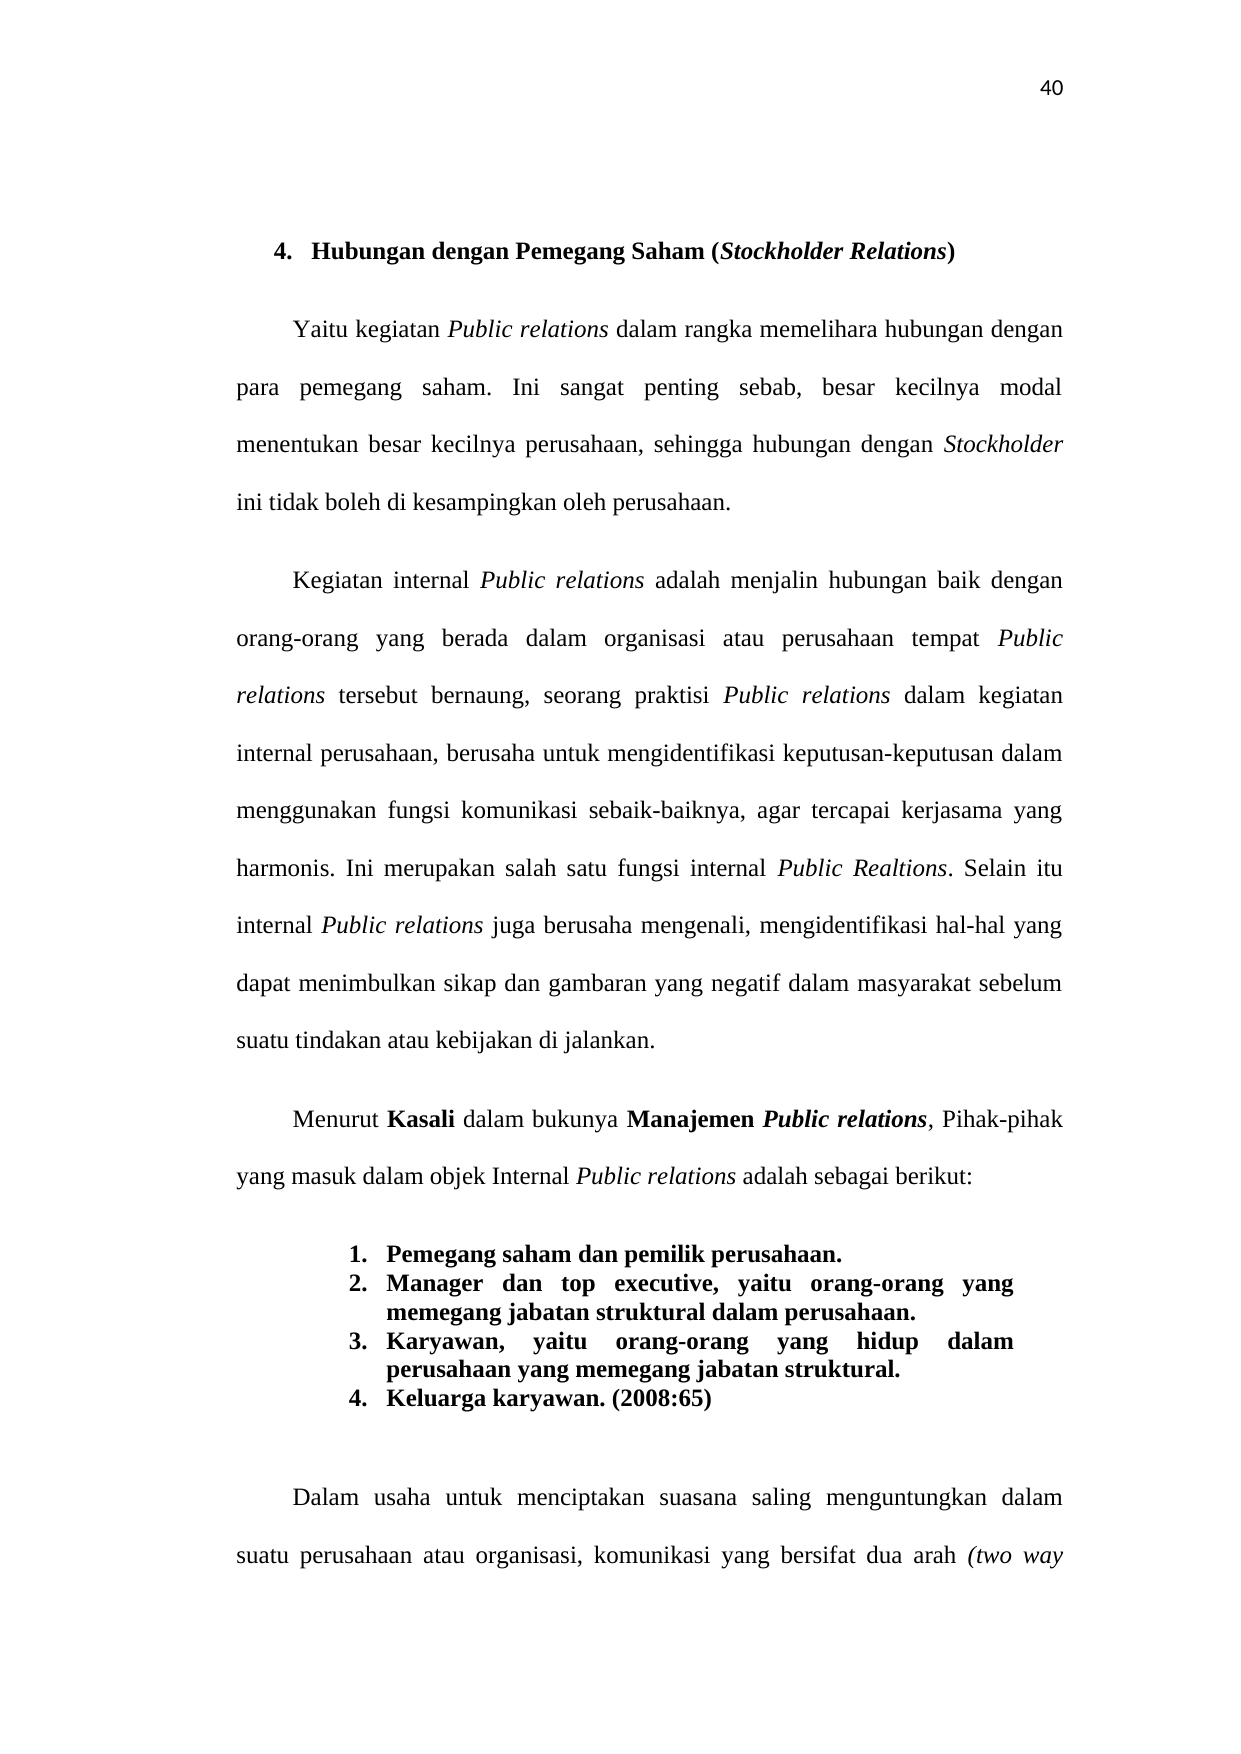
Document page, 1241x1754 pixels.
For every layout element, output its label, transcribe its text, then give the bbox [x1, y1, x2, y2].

text Menurut Kasali dalam bukunya Manajemen Public relations, Pihak-pihak yang masuk dalam objek Internal Public relations adalah sebagai berikut: [236, 1104, 1063, 1190]
list Keluarga karyawan. (2008:65) [349, 1383, 1014, 1412]
list Pemegang saham dan pemilik perusahaan. [349, 1239, 1014, 1268]
text Yaitu kegiatan Public relations dalam rangka memelihara hubungan dengan para pemegang saham. Ini sangat penting sebab, besar kecilnya modal menentukan besar kecilnya perusahaan, sehingga hubungan dengan Stockholder ini tidak boleh di kesampingkan oleh perusahaan. [236, 314, 1063, 516]
text Kegiatan internal Public relations adalah menjalin hubungan baik dengan orang-orang yang berada dalam organisasi atau perusahaan tempat Public relations tersebut bernaung, seorang praktisi Public relations dalam kegiatan internal perusahaan, berusaha untuk mengidentifikasi keputusan-keputusan dalam menggunakan fungsi komunikasi sebaik-baiknya, agar tercapai kerjasama yang harmonis. Ini merupakan salah satu fungsi internal Public Realtions. Selain itu internal Public relations juga berusaha mengenali, mengidentifikasi hal-hal yang dapat menimbulkan sikap dan gambaran yang negatif dalam masyarakat sebelum suatu tindakan atau kebijakan di jalankan. [236, 565, 1063, 1054]
list Karyawan, yaitu orang-orang yang hidup dalam perusahaan yang memegang jabatan struktural. [349, 1326, 1014, 1383]
list Manager dan top executive, yaitu orang-orang yang memegang jabatan struktural dalam perusahaan. [349, 1268, 1014, 1326]
list Hubungan dengan Pemegang Saham (Stockholder Relations) [274, 236, 1063, 265]
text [236, 1482, 1063, 1569]
